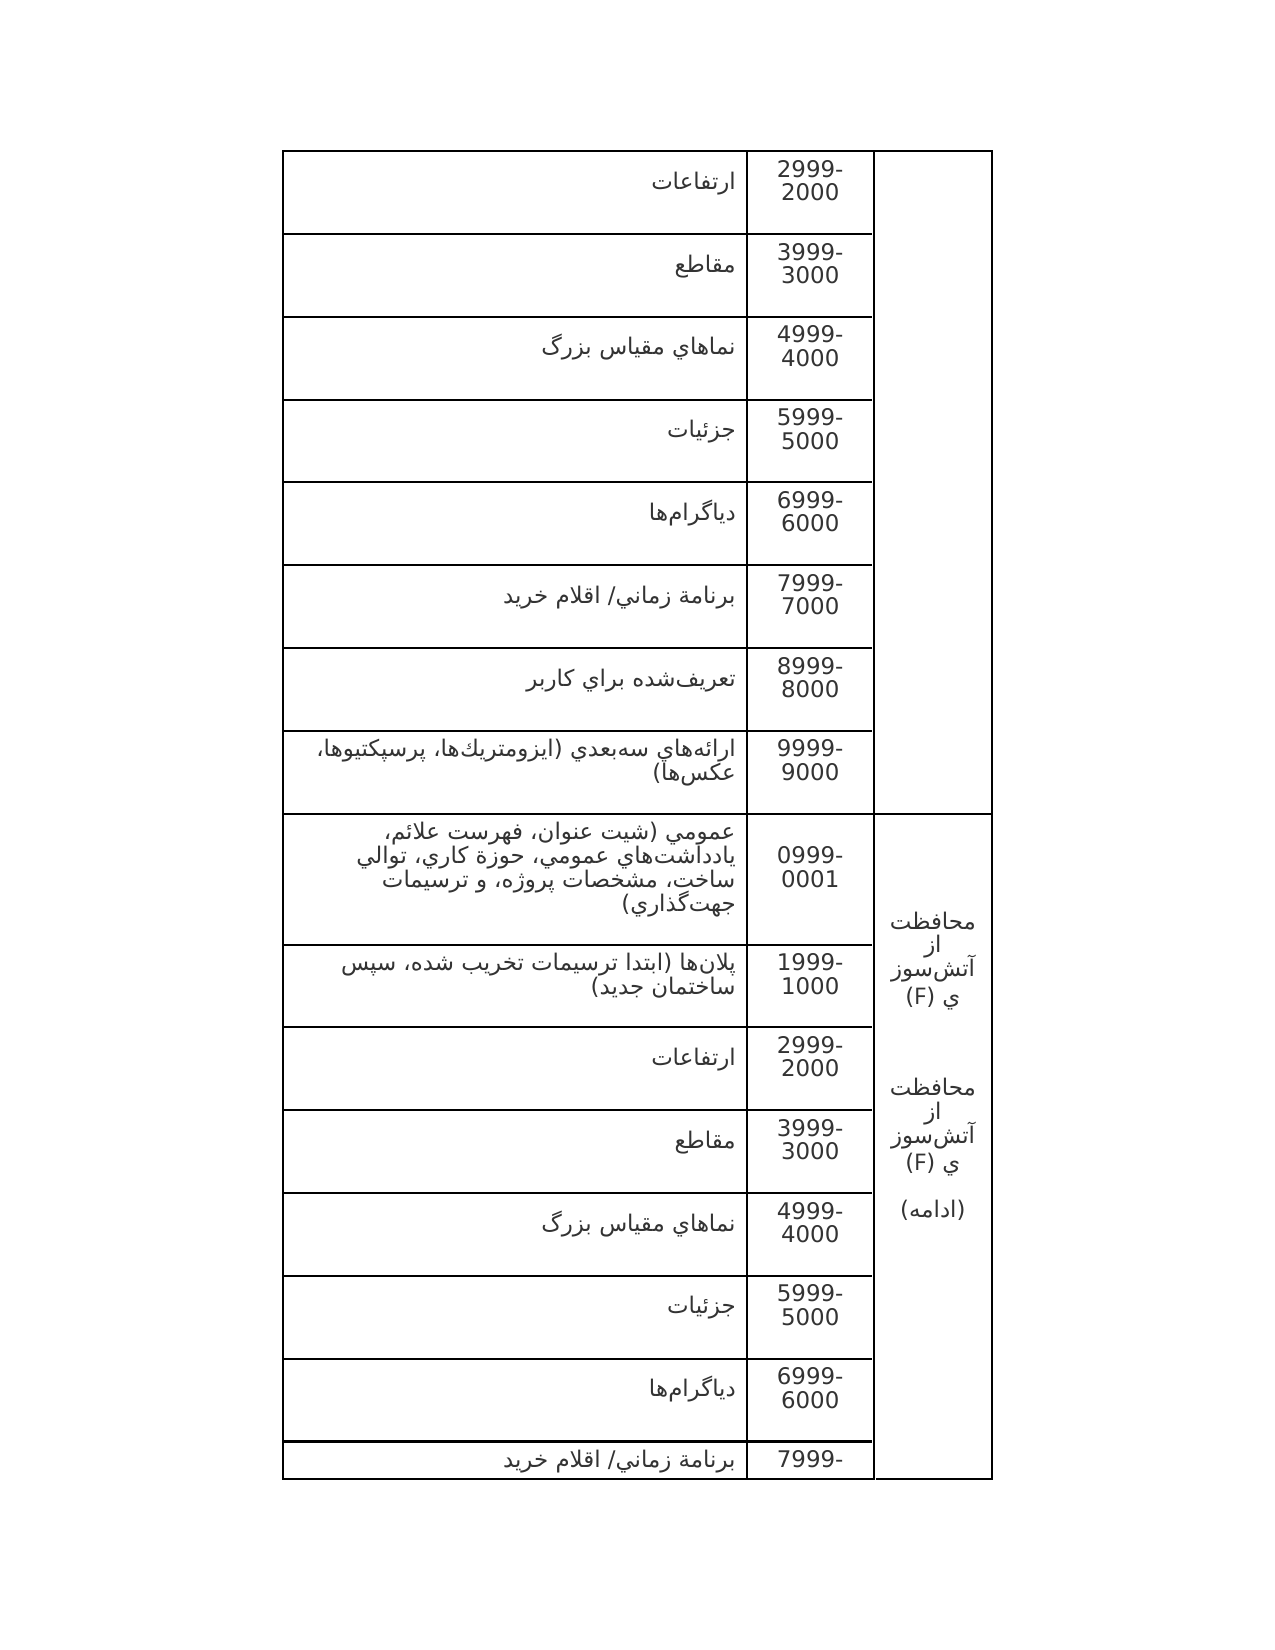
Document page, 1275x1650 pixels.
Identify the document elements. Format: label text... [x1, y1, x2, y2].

table_cell 2999-2000 [748, 1026, 873, 1109]
table_cell 1999-1000 [748, 944, 873, 1026]
table_cell مقاطع [284, 235, 746, 316]
table_cell 4999-4000 [748, 1192, 873, 1275]
table_cell 5999-5000 [748, 1275, 873, 1357]
table_cell 7999-7000 [748, 1440, 873, 1478]
table_cell نماهاي مقياس بزرگ [284, 318, 746, 398]
table_cell مقاطع [284, 1111, 746, 1192]
table_cell ارتفاعات [284, 1028, 746, 1109]
table_cell تعريف‌شده براي كاربر [284, 649, 746, 730]
table_cell دياگرام‌ها [284, 483, 746, 564]
table_cell جزئيات [284, 401, 746, 481]
table_cell 0999-0001 [748, 815, 873, 943]
table_cell 4999-4000 [748, 316, 873, 398]
table_cell ارتفاعات [284, 152, 746, 233]
table_cell نماهاي مقياس بزرگ [284, 1194, 746, 1275]
table_cell 6999-6000 [748, 1358, 873, 1440]
table_cell 3999-3000 [748, 1109, 873, 1192]
table_cell 7999-7000 [748, 564, 873, 647]
table_cell 9999-9000 [748, 730, 873, 812]
table_cell 2999-2000 [748, 152, 873, 233]
table_cell 6999-6000 [748, 481, 873, 564]
table_cell برنامة زماني/ اقلام خريد [284, 566, 746, 647]
table_cell 3999-3000 [748, 233, 873, 316]
table_cell دياگرام‌ها [284, 1360, 746, 1440]
table_cell 5999-5000 [748, 399, 873, 481]
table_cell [284, 1443, 746, 1478]
table_cell عمومي (شيت عنوان، فهرست علائم، يادداشت‌هاي عمومي، حوزة كاري، توالي ساخت، مشخصات پروژه، و ترسيمات جهت‌گذاري) [284, 815, 746, 943]
table_cell جزئيات [284, 1277, 746, 1357]
table_cell 8999-8000 [748, 647, 873, 730]
table_cell پلان‌ها (ابتدا ترسيمات تخريب شده، سپس ساختمان جديد) [284, 946, 746, 1026]
table_cell ارائه‌هاي سه‌بعدي (ايزومتريك‌ها، پرسپكتيوها، عكس‌ها) [284, 732, 746, 812]
table_cell محافظت از آتش‌سوزي (F) محافظت از آتش‌سوزي (F) (ادامه) [875, 815, 991, 1478]
